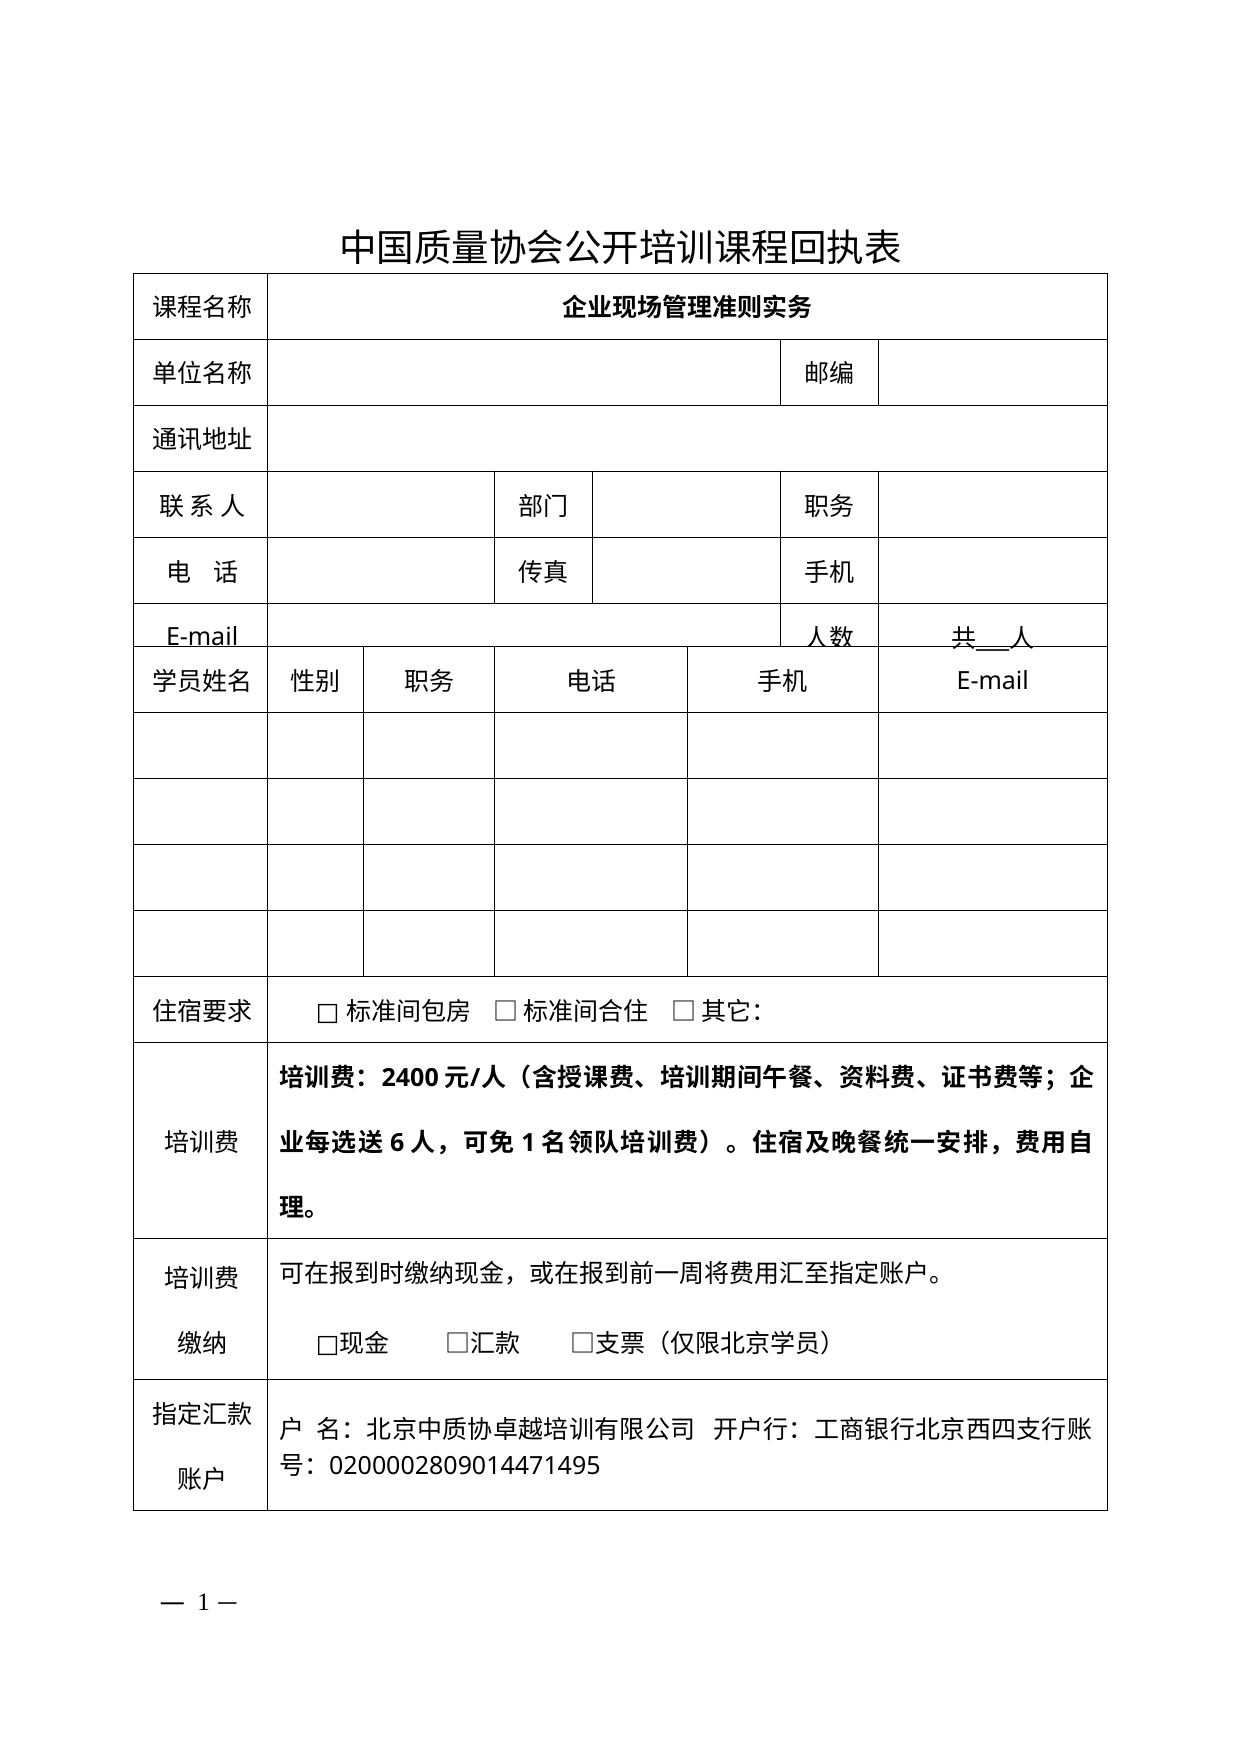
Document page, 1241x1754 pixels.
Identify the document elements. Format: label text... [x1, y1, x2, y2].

table_cell [879, 779, 1107, 844]
table_cell [495, 911, 687, 976]
table_cell [688, 779, 878, 844]
table_cell 邮编 [781, 340, 878, 404]
table_cell [134, 911, 267, 976]
table_cell [268, 340, 780, 404]
table_cell [593, 538, 780, 603]
table_cell [688, 713, 878, 778]
table_cell [268, 538, 494, 603]
table_cell [268, 406, 1107, 471]
table_cell [268, 779, 363, 844]
table_cell [879, 911, 1107, 976]
table_cell 培训费：2400元/人（含授课费、培训期间午餐、资料费、证书费等；企业每选送6人，可免1名领队培训费）。住宿及晚餐统一安排，费用自理。 [268, 1043, 1107, 1238]
table_cell [879, 538, 1107, 603]
table_cell [268, 604, 780, 646]
table_cell [495, 713, 687, 778]
table_cell 住宿要求 [134, 977, 267, 1042]
table_cell 可在报到时缴纳现金，或在报到前一周将费用汇至指定账户。 □现金 □汇款 □支票（仅限北京学员） [268, 1239, 1107, 1379]
table_cell [593, 472, 780, 537]
table_cell [134, 845, 267, 910]
table_cell 单位名称 [134, 340, 267, 404]
table_cell 性别 [268, 647, 363, 712]
table_cell 部门 [495, 472, 592, 537]
table_cell 手机 [781, 538, 878, 603]
table_cell 指定汇款 账户 [134, 1380, 267, 1510]
table_cell 职务 [364, 647, 494, 712]
text 中国质量协会公开培训课程回执表 [159, 218, 1081, 272]
table_cell 培训费 [134, 1043, 267, 1238]
table_cell [364, 845, 494, 910]
table_cell [879, 472, 1107, 537]
table_cell [364, 911, 494, 976]
table_cell 电 话 [134, 538, 267, 603]
table_cell [688, 911, 878, 976]
table_cell E-mail [879, 647, 1107, 712]
table_cell [364, 779, 494, 844]
table_cell 职务 [781, 472, 878, 537]
table_cell 学员姓名 [134, 647, 267, 712]
table_cell 人数 [781, 604, 878, 646]
table_cell [879, 845, 1107, 910]
table_cell [134, 713, 267, 778]
table_cell [495, 845, 687, 910]
table_cell 户 名：北京中质协卓越培训有限公司 开户行：工商银行北京西四支行账 号：0200002809014471495 [268, 1380, 1107, 1510]
table_cell 培训费 缴纳 [134, 1239, 267, 1379]
table_header 企业现场管理准则实务 [268, 274, 1107, 338]
table_header 课程名称 [134, 274, 267, 338]
table_cell [688, 845, 878, 910]
table_cell [268, 472, 494, 537]
table_cell 通讯地址 [134, 406, 267, 471]
table_cell [879, 713, 1107, 778]
table_cell [364, 713, 494, 778]
table_cell [495, 779, 687, 844]
table_cell 电话 [495, 647, 687, 712]
table_cell 手机 [688, 647, 878, 712]
table_cell 联 系 人 [134, 472, 267, 537]
table_cell 传真 [495, 538, 592, 603]
table_cell [268, 911, 363, 976]
table_cell 共___人 [879, 604, 1107, 646]
table_cell [879, 340, 1107, 404]
table_cell □ 标准间包房 □ 标准间合住 □ 其它： [268, 977, 1107, 1042]
table_cell [268, 713, 363, 778]
table_cell E-mail [134, 604, 267, 646]
table_cell [134, 779, 267, 844]
table_cell [268, 845, 363, 910]
